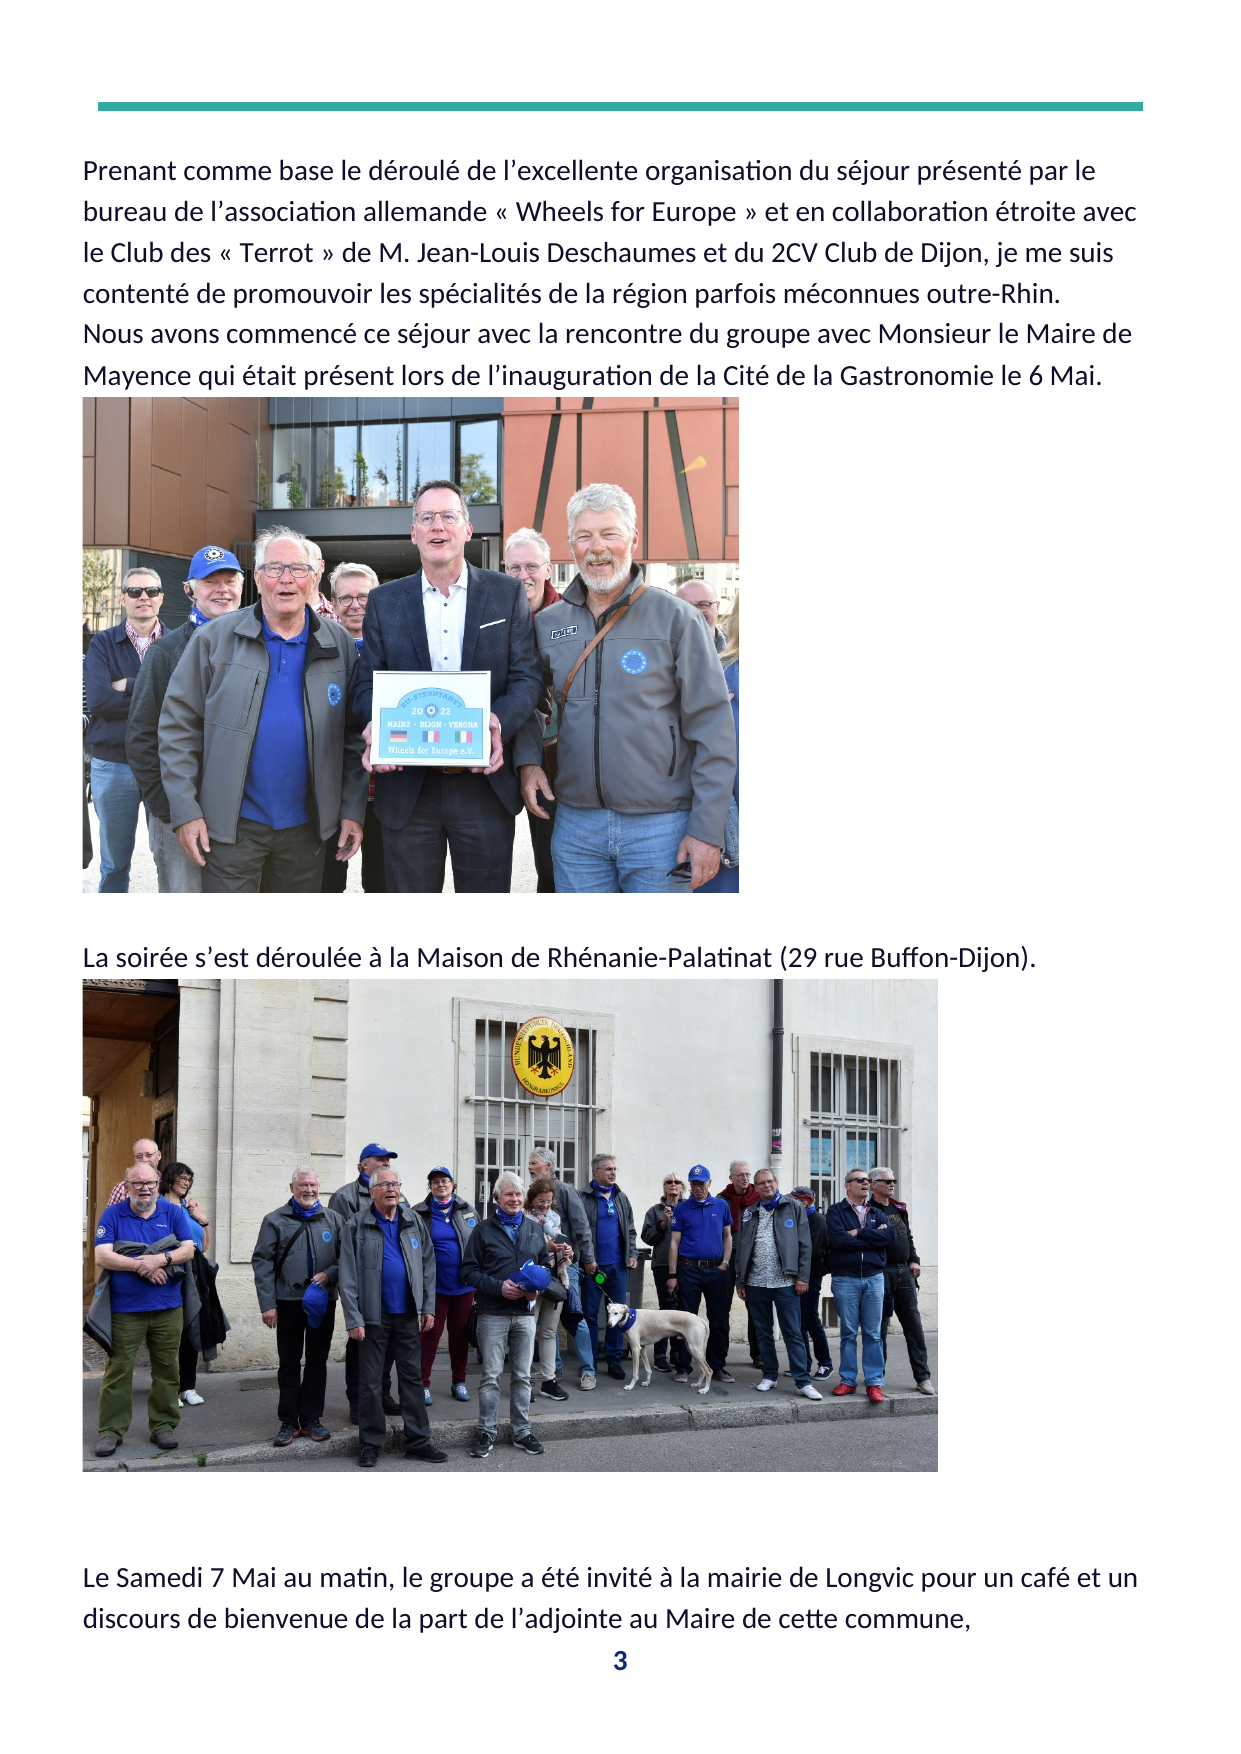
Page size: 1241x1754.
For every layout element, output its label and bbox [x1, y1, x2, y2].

table_header [83, 152, 1148, 1641]
picture [82, 397, 739, 893]
picture [82, 979, 938, 1472]
